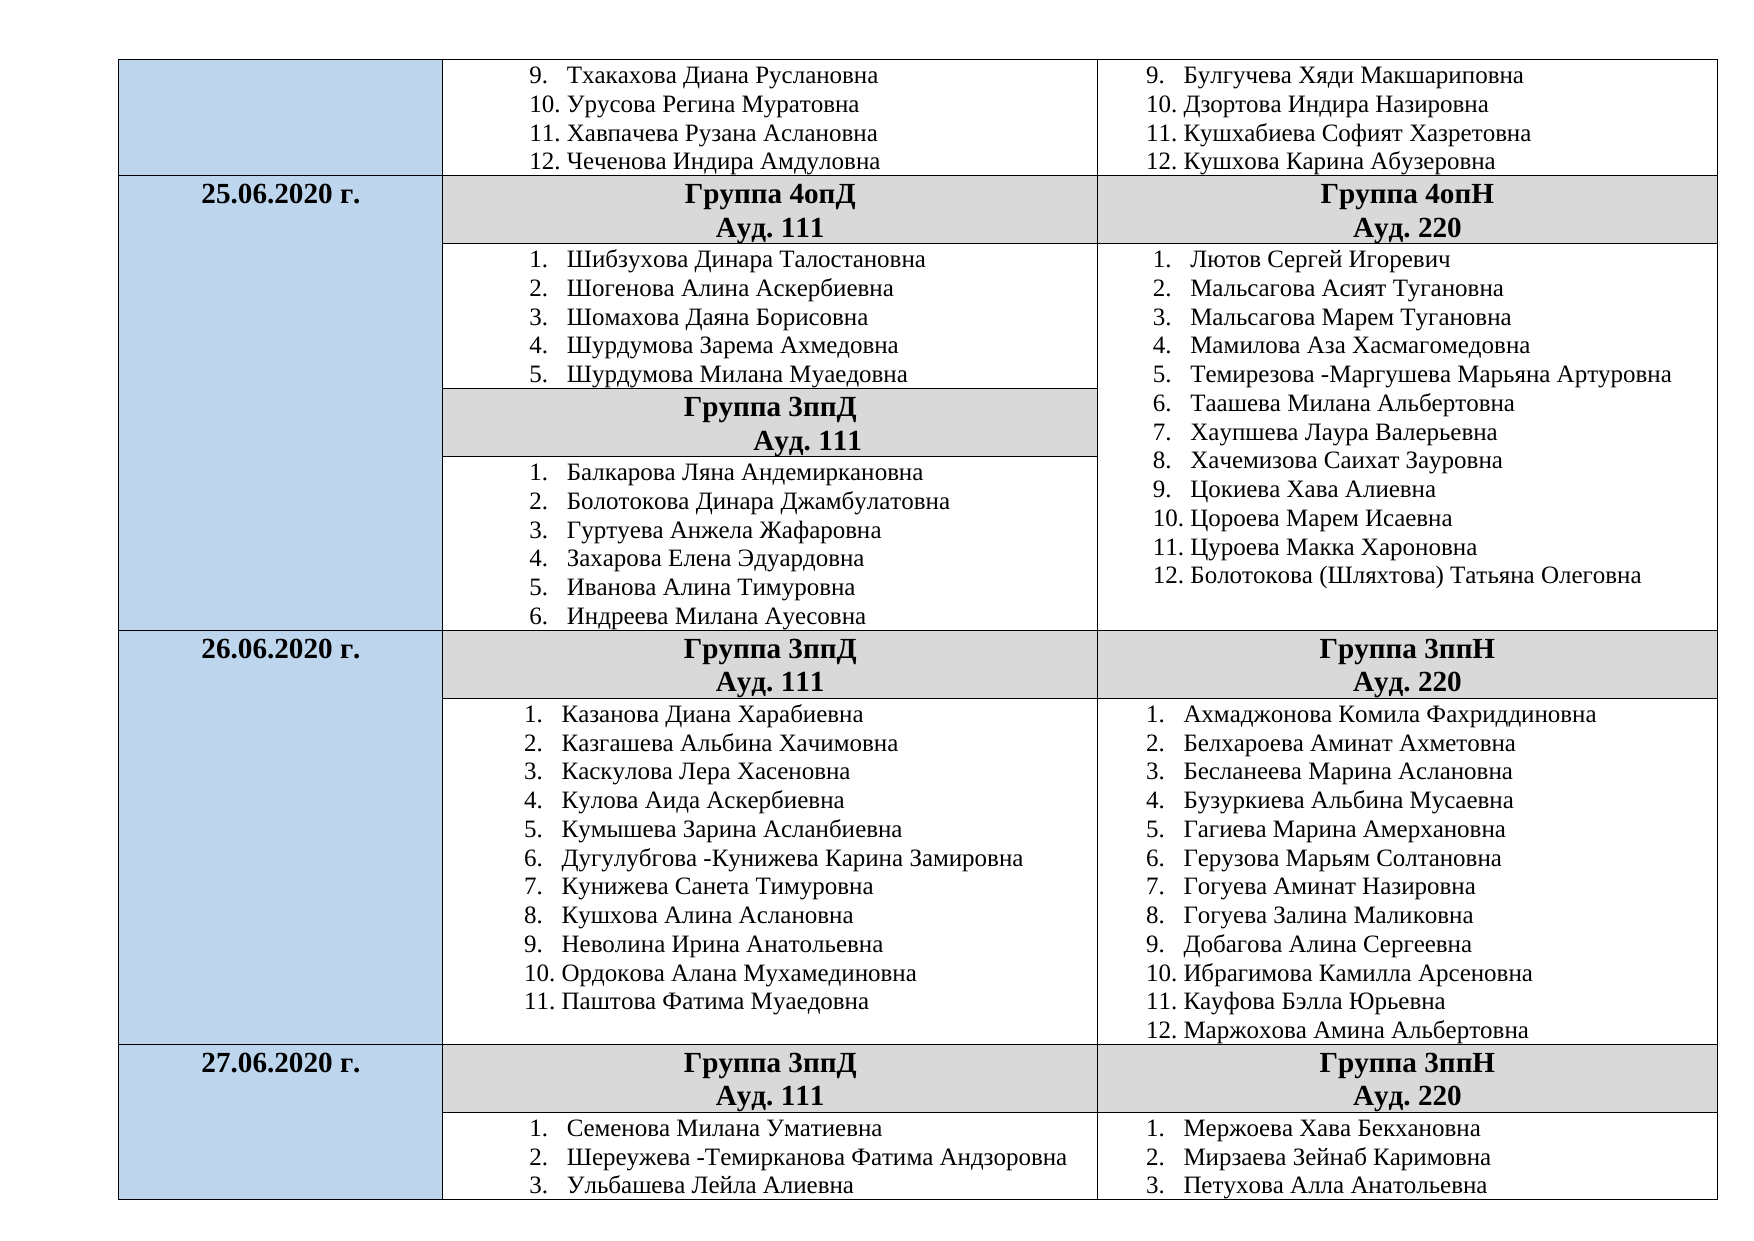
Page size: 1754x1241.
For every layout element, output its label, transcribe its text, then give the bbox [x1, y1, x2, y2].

table_cell Балкарова Ляна Андемиркановна Болотокова Динара Джамбулатовна Гуртуева Анжела Жафаровна Захарова Елена Эдуардовна Иванова Алина Тимуровна Индреева Милана Ауесовна [443, 457, 1097, 630]
table_cell Ахмаджонова Комила Фахриддиновна Белхароева Аминат Ахметовна Бесланеева Марина Аслановна Бузуркиева Альбина Мусаевна Гагиева Марина Амерхановна Герузова Марьям Солтановна Гогуева Аминат Назировна Гогуева Залина Маликовна Добагова Алина Сергеевна Ибрагимова Камилла Арсеновна Кауфова Бэлла Юрьевна Маржохова Амина Альбертовна [1098, 699, 1717, 1044]
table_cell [443, 1113, 1097, 1199]
table_cell Группа 3ппД Ауд. 111 [443, 1045, 1097, 1112]
table_cell Группа 3ппД Ауд. 111 [443, 631, 1097, 698]
table_cell Казанова Диана Харабиевна Казгашева Альбина Хачимовна Каскулова Лера Хасеновна Кулова Аида Аскербиевна Кумышева Зарина Асланбиевна Дугулубгова -Кунижева Карина Замировна Кунижева Санета Тимуровна Кушхова Алина Аслановна Неволина Ирина Анатольевна Ордокова Алана Мухамединовна Паштова Фатима Муаедовна [443, 699, 1097, 1044]
table_cell Шибзухова Динара Талостановна Шогенова Алина Аскербиевна Шомахова Даяна Борисовна Шурдумова Зарема Ахмедовна Шурдумова Милана Муаедовна [443, 244, 1097, 388]
table_cell 25.06.2020 г. [119, 176, 442, 630]
table_cell 26.06.2020 г. [119, 631, 442, 1044]
table_cell Группа 3ппН Ауд. 220 [1098, 1045, 1717, 1112]
table_cell Группа 4опД Ауд. 111 [443, 176, 1097, 243]
table_cell Лютов Сергей Игоревич Мальсагова Асият Тугановна Мальсагова Марем Тугановна Мамилова Аза Хасмагомедовна Темирезова -Маргушева Марьяна Артуровна Таашева Милана Альбертовна Хаупшева Лаура Валерьевна Хачемизова Саихат Зауровна Цокиева Хава Алиевна Цороева Марем Исаевна Цуроева Макка Хароновна Болотокова (Шляхтова) Татьяна Олеговна [1098, 244, 1717, 630]
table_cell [1098, 60, 1717, 175]
table_cell 27.06.2020 г. [119, 1045, 442, 1199]
table_cell Группа 3ппН Ауд. 220 [1098, 631, 1717, 698]
table_cell Группа 4опН Ауд. 220 [1098, 176, 1717, 243]
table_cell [1098, 1113, 1717, 1199]
table_cell Группа 3ппД Ауд. 111 [443, 389, 1097, 456]
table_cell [443, 60, 1097, 175]
